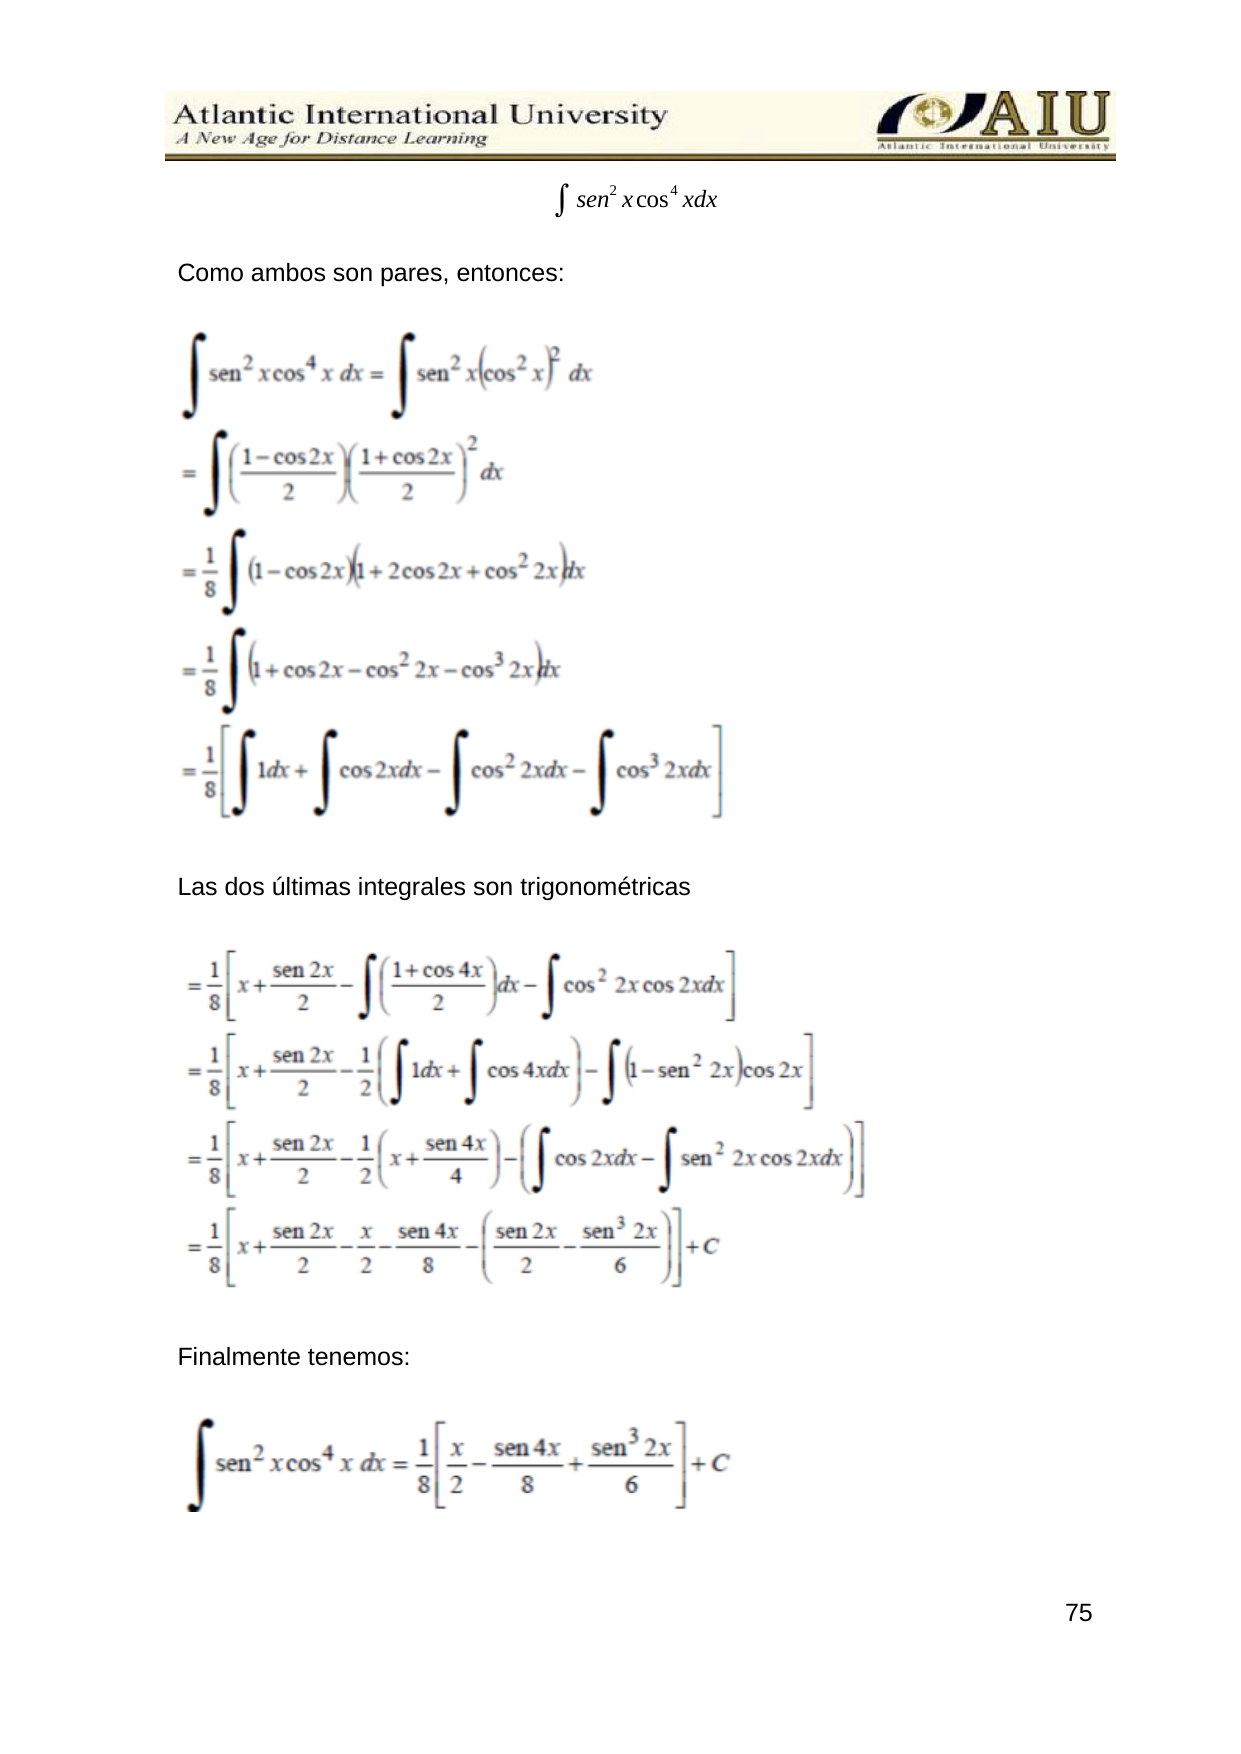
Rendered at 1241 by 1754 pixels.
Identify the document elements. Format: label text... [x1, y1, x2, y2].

text Las dos últimas integrales son trigonométricas [177, 872, 1092, 901]
text Como ambos son pares, entonces: [177, 258, 1092, 287]
text Finalmente tenemos: [177, 1342, 1092, 1371]
picture [177, 1410, 745, 1512]
picture [177, 326, 734, 833]
picture [177, 940, 874, 1303]
picture [150, 82, 1129, 166]
